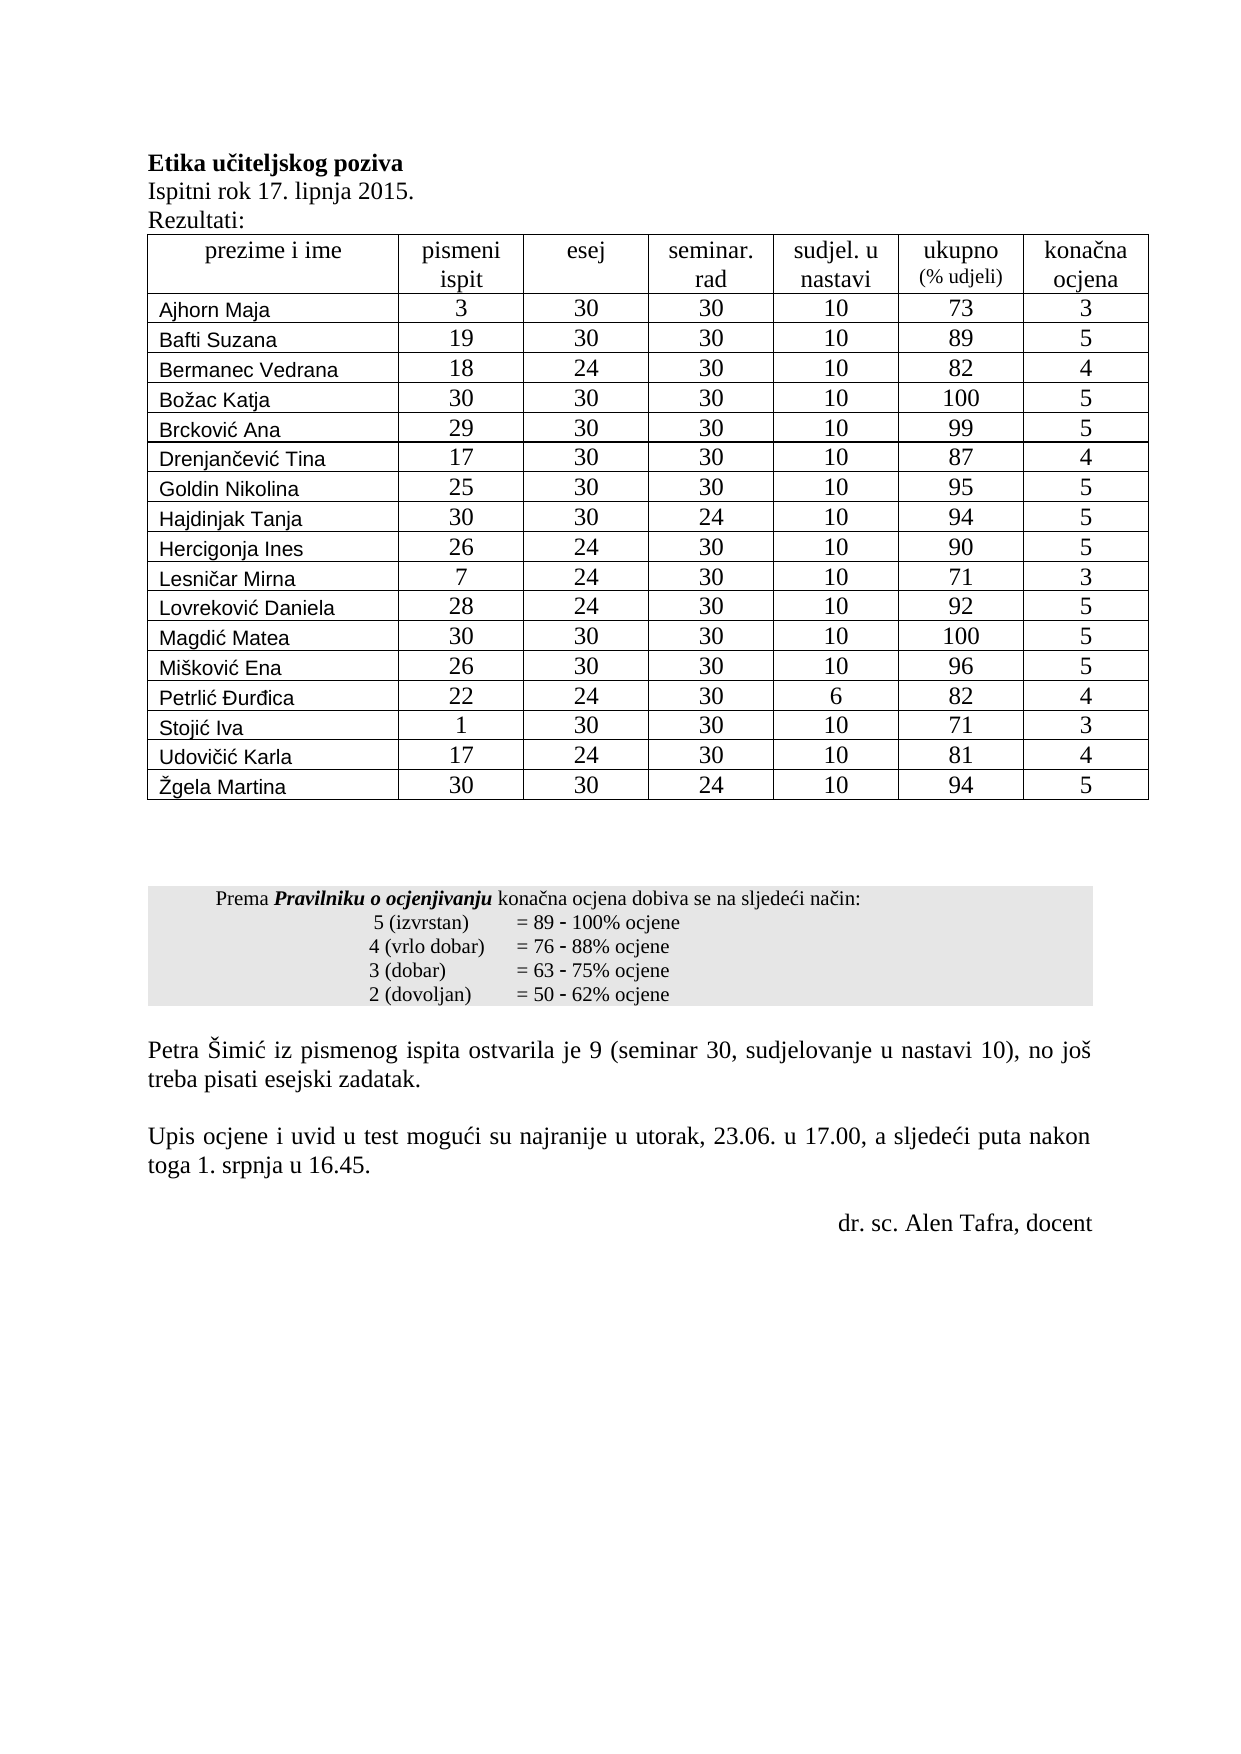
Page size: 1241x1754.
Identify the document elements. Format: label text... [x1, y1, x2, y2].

table_header sudjel. u nastavi [774, 235, 898, 292]
table_cell 7 [399, 562, 523, 590]
table_cell 4 [1024, 740, 1148, 769]
table_cell 19 [399, 323, 523, 352]
table_cell 30 [649, 711, 773, 739]
table_cell 82 [899, 681, 1023, 709]
table_cell 10 [774, 294, 898, 322]
table_cell 71 [899, 711, 1023, 739]
table_cell 90 [899, 532, 1023, 561]
table_cell 18 [399, 353, 523, 382]
table_cell 5 [1024, 651, 1148, 680]
table_cell 30 [649, 562, 773, 590]
text Upis ocjene i uvid u test mogući su najranije u utorak, 23.06. u 17.00, a sljedeći puta nakon toga 1. srpnja u 16.45. [148, 1121, 1093, 1179]
table_cell Lovreković Daniela [148, 591, 398, 620]
table_cell 30 [649, 383, 773, 412]
table_cell 5 [1024, 591, 1148, 620]
table_cell 30 [649, 681, 773, 709]
table_cell 30 [524, 472, 648, 501]
table_cell 30 [399, 502, 523, 531]
table_cell 24 [524, 353, 648, 382]
table_header seminar. rad [649, 235, 773, 292]
table_cell 24 [649, 502, 773, 531]
table_cell 4 [1024, 681, 1148, 709]
table_cell 30 [524, 413, 648, 441]
table_cell 6 [774, 681, 898, 709]
table_cell 89 [899, 323, 1023, 352]
table_cell 10 [774, 711, 898, 739]
table_cell 30 [524, 294, 648, 322]
text 2 (dovoljan) = 50 62% ocjene [148, 982, 1093, 1006]
table_cell 10 [774, 443, 898, 471]
table_cell 10 [774, 353, 898, 382]
table_cell 10 [774, 472, 898, 501]
table_cell Bafti Suzana [148, 323, 398, 352]
table_cell 30 [524, 711, 648, 739]
table_cell Magdić Matea [148, 621, 398, 650]
table_header ukupno (% udjeli) [899, 235, 1023, 292]
table_cell 30 [649, 472, 773, 501]
table_cell 10 [774, 591, 898, 620]
table_cell Drenjančević Tina [148, 443, 398, 471]
table_cell 30 [649, 294, 773, 322]
table_cell 5 [1024, 383, 1148, 412]
table_cell 81 [899, 740, 1023, 769]
table_cell 30 [399, 621, 523, 650]
table_cell 24 [524, 681, 648, 709]
table_cell 30 [524, 443, 648, 471]
table_cell 30 [649, 532, 773, 561]
table_header prezime i ime [148, 235, 398, 292]
table_cell 5 [1024, 413, 1148, 441]
table_cell 10 [774, 323, 898, 352]
table_cell 3 [1024, 562, 1148, 590]
table_cell 100 [899, 621, 1023, 650]
table_cell 87 [899, 443, 1023, 471]
table_cell 5 [1024, 323, 1148, 352]
table_cell 5 [1024, 621, 1148, 650]
table_cell 30 [399, 770, 523, 799]
table_cell 100 [899, 383, 1023, 412]
table_cell Hajdinjak Tanja [148, 502, 398, 531]
table_cell 30 [649, 621, 773, 650]
table_cell 3 [399, 294, 523, 322]
table_cell Žgela Martina [148, 770, 398, 799]
table_cell Božac Katja [148, 383, 398, 412]
table_cell 30 [649, 323, 773, 352]
text dr. sc. Alen Tafra, docent [148, 1208, 1093, 1236]
table_cell 10 [774, 413, 898, 441]
table_cell Hercigonja Ines [148, 532, 398, 561]
table_header pismeni ispit [399, 235, 523, 292]
table_cell 17 [399, 443, 523, 471]
table_cell 24 [649, 770, 773, 799]
table_cell Lesničar Mirna [148, 562, 398, 590]
table_cell 24 [524, 740, 648, 769]
table_cell 94 [899, 502, 1023, 531]
text Ispitni rok 17. lipnja 2015. [148, 176, 1093, 205]
table_cell 26 [399, 532, 523, 561]
table_cell 30 [649, 740, 773, 769]
table_cell Bermanec Vedrana [148, 353, 398, 382]
table_cell 28 [399, 591, 523, 620]
table_cell 24 [524, 562, 648, 590]
table_cell Goldin Nikolina [148, 472, 398, 501]
text Rezultati: [148, 205, 1093, 234]
table_cell 30 [649, 413, 773, 441]
table_cell 10 [774, 502, 898, 531]
table_cell 26 [399, 651, 523, 680]
table_cell 29 [399, 413, 523, 441]
table_header konačna ocjena [1024, 235, 1148, 292]
table_cell 25 [399, 472, 523, 501]
table_cell 24 [524, 591, 648, 620]
text 3 (dobar) = 63 75% ocjene [148, 958, 1093, 982]
table_cell 30 [524, 502, 648, 531]
table_cell 30 [649, 443, 773, 471]
table_cell 96 [899, 651, 1023, 680]
table_cell 73 [899, 294, 1023, 322]
table_header esej [524, 235, 648, 292]
table_cell Ajhorn Maja [148, 294, 398, 322]
table_cell 82 [899, 353, 1023, 382]
table_cell 5 [1024, 472, 1148, 501]
table_cell 22 [399, 681, 523, 709]
table_cell 5 [1024, 532, 1148, 561]
text Prema Pravilniku o ocjenjivanju konačna ocjena dobiva se na sljedeći način: [148, 886, 1093, 910]
table_cell Stojić Iva [148, 711, 398, 739]
table_cell 30 [524, 651, 648, 680]
text Petra Šimić iz pismenog ispita ostvarila je 9 (seminar 30, sudjelovanje u nastavi 10), no još treba pisati esejski zadatak. [148, 1035, 1093, 1093]
table_cell 10 [774, 383, 898, 412]
table_cell 10 [774, 621, 898, 650]
table_cell 3 [1024, 294, 1148, 322]
table_cell 5 [1024, 502, 1148, 531]
table_cell 10 [774, 740, 898, 769]
table_cell Brcković Ana [148, 413, 398, 441]
text Etika učiteljskog poziva [148, 148, 1093, 176]
table_cell 17 [399, 740, 523, 769]
table_cell 10 [774, 770, 898, 799]
table_cell 30 [524, 770, 648, 799]
table_cell 92 [899, 591, 1023, 620]
table_cell 71 [899, 562, 1023, 590]
table_cell Mišković Ena [148, 651, 398, 680]
table_cell 5 [1024, 770, 1148, 799]
table_cell 30 [524, 621, 648, 650]
table_cell 4 [1024, 353, 1148, 382]
table_cell 95 [899, 472, 1023, 501]
table_cell 30 [524, 383, 648, 412]
table_cell 30 [649, 591, 773, 620]
table_cell 1 [399, 711, 523, 739]
table_cell 99 [899, 413, 1023, 441]
text 4 (vrlo dobar) = 76 88% ocjene [148, 934, 1093, 958]
table_cell Petrlić Đurđica [148, 681, 398, 709]
table_cell 4 [1024, 443, 1148, 471]
table_cell 30 [649, 651, 773, 680]
table_cell 24 [524, 532, 648, 561]
table_cell 10 [774, 532, 898, 561]
table_cell 94 [899, 770, 1023, 799]
table_cell 10 [774, 651, 898, 680]
table_cell 30 [649, 353, 773, 382]
table_cell 30 [399, 383, 523, 412]
table_cell Udovičić Karla [148, 740, 398, 769]
table_cell 30 [524, 323, 648, 352]
table_cell 10 [774, 562, 898, 590]
text 5 (izvrstan) = 89 100% ocjene [148, 910, 1093, 934]
table_cell 3 [1024, 711, 1148, 739]
